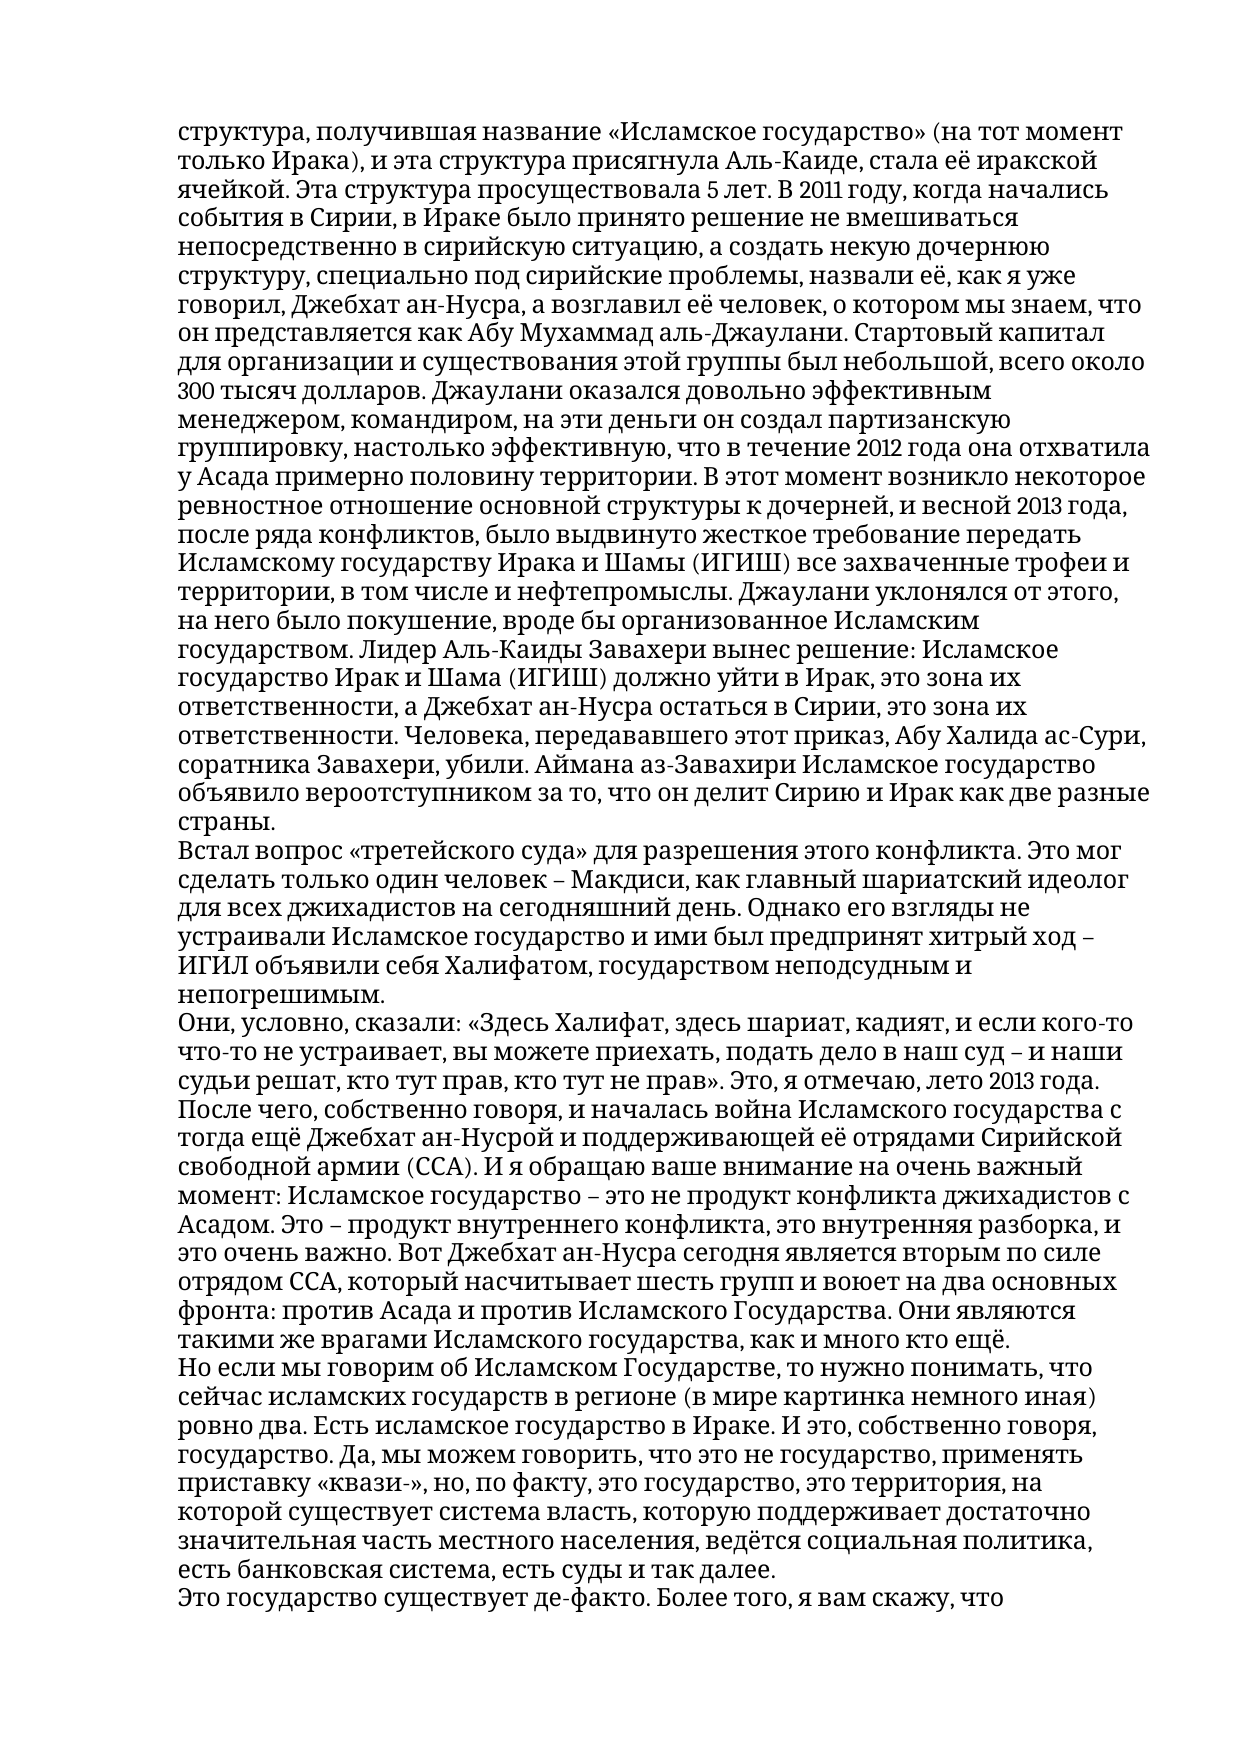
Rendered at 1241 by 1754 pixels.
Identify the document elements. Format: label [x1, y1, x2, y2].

text [177, 118, 1152, 837]
text [177, 837, 1152, 1613]
